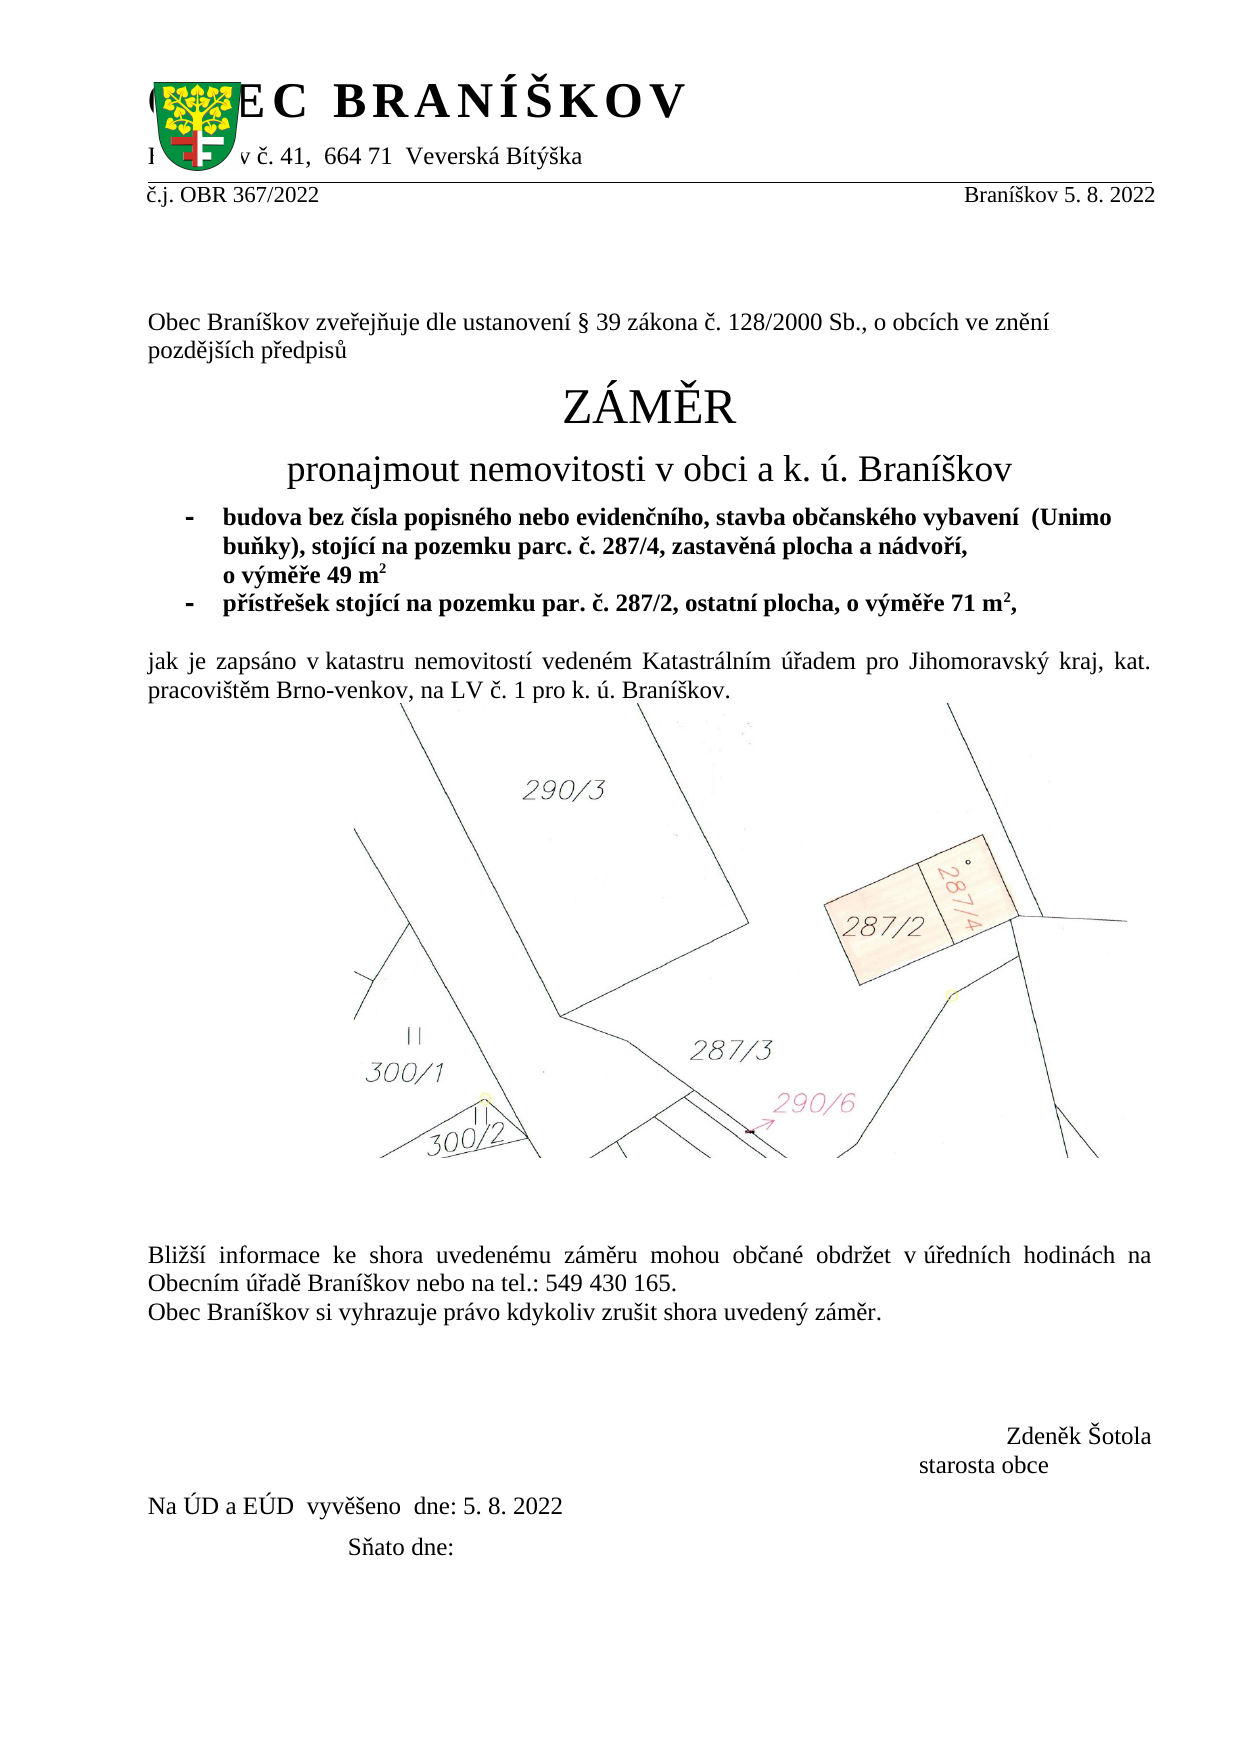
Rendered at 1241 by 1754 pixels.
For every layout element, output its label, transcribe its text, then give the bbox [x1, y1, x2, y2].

text Záměr [148, 377, 1152, 434]
picture [353, 703, 1128, 1158]
text Na ÚD a EÚD vyvěšeno dne: 5. 8. 2022 [148, 1491, 1152, 1520]
text č.j. OBR 367/2022 Braníškov 5. 8. 2022 [146, 181, 1156, 208]
text Sňato dne: [148, 1532, 1152, 1561]
text Zdeněk Šotola starosta obce [148, 1421, 1152, 1478]
text Bližší informace ke shora uvedenému záměru mohou občané obdržet v úředních hodinách na Obecním úřadě Braníškov nebo na tel.: 549 430 165. [148, 1240, 1152, 1297]
text pronajmout nemovitosti v obci a k. ú. Braníškov [148, 447, 1152, 490]
list přístřešek stojící na pozemku par. č. 287/2, ostatní plocha, o výměře 71 m2, [185, 588, 1152, 617]
text Obec Braníškov zveřejňuje dle ustanovení § 39 zákona č. 128/2000 Sb., o obcích ve znění pozdějších předpisů [148, 307, 1152, 364]
text Obec Braníškov si vyhrazuje právo kdykoliv zrušit shora uvedený záměr. [148, 1297, 1152, 1326]
list budova bez čísla popisného nebo evidenčního, stavba občanského vybavení (Unimo buňky), stojící na pozemku parc. č. 287/4, zastavěná plocha a nádvoří, o výměře 49 m2 [185, 502, 1152, 588]
text jak je zapsáno v katastru nemovitostí vedeném Katastrálním úřadem pro Jihomoravský kraj, kat. pracovištěm Brno-venkov, na LV č. 1 pro k. ú. Braníškov. [148, 646, 1152, 703]
picture [153, 82, 242, 171]
